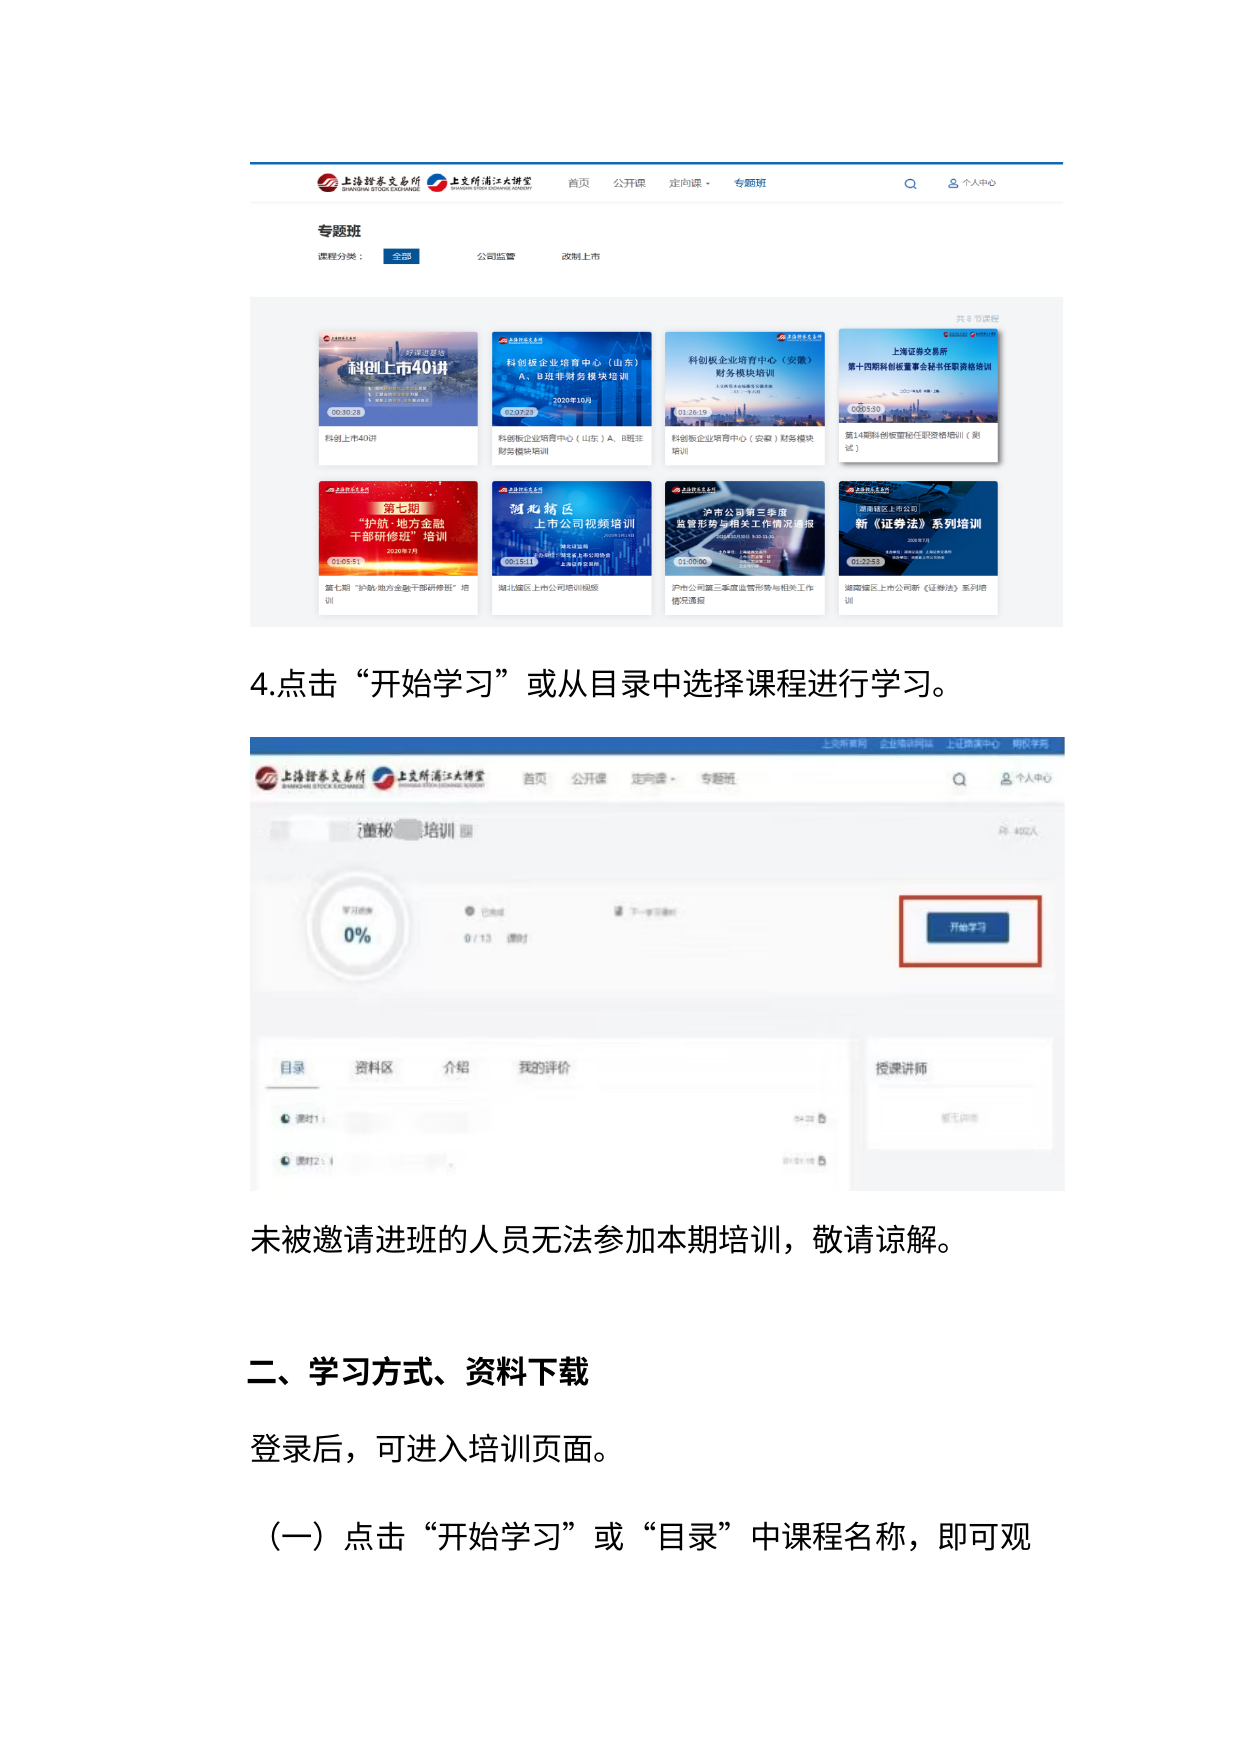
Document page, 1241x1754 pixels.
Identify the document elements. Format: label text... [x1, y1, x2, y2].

picture [250, 162, 1064, 627]
text 二、学习方式、资料下载 [187, 1347, 1053, 1392]
picture [250, 737, 1065, 1191]
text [187, 1502, 1053, 1567]
text 登录后，可进入培训页面。 [187, 1415, 1053, 1480]
text 4.点击“开始学习”或从目录中选择课程进行学习。 [187, 649, 1053, 714]
text 未被邀请进班的人员无法参加本期培训，敬请谅解。 [187, 1206, 1053, 1271]
